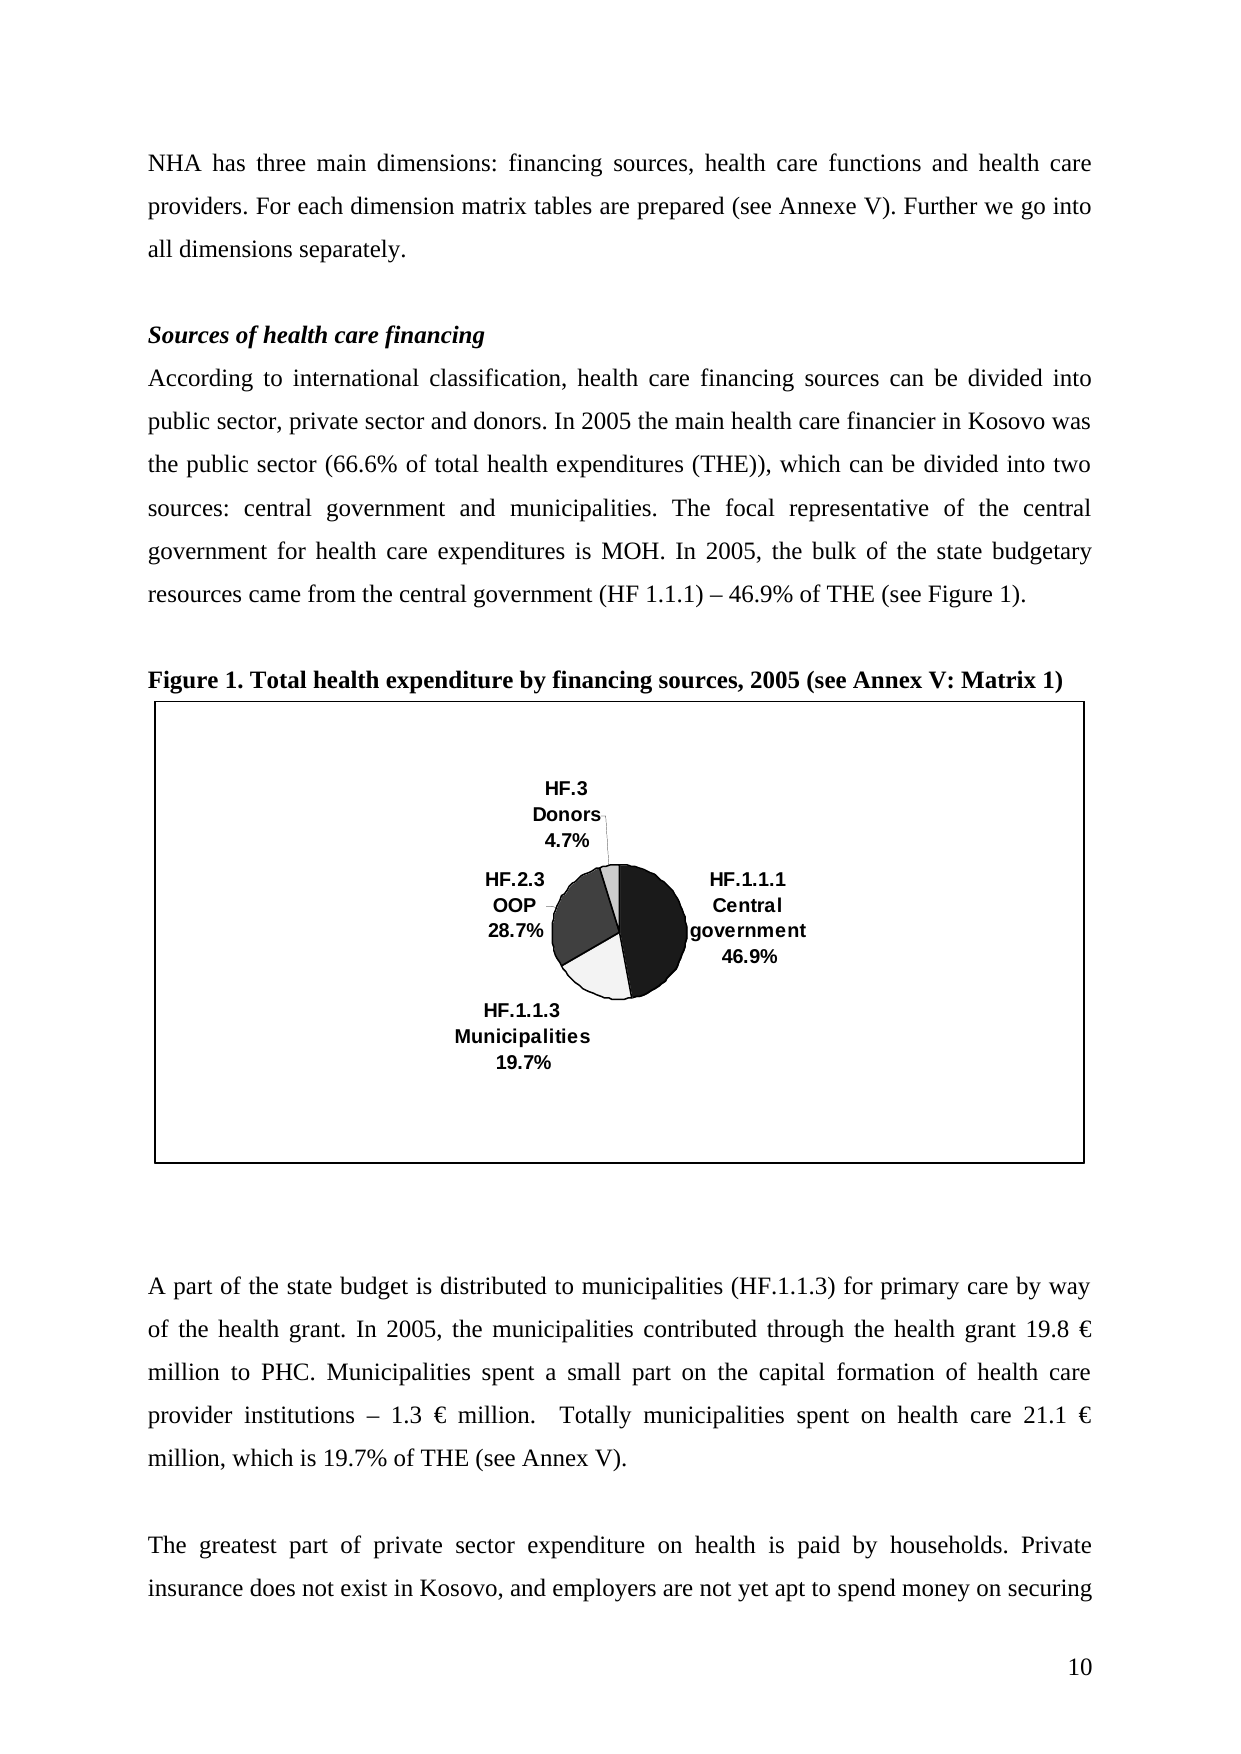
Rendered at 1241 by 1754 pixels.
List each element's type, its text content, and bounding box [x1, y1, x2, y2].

text Sources of health care financing [148, 320, 1093, 349]
text Figure 1. Total health expenditure by financing sources, 2005 (see Annex V: Matrix 1) [148, 665, 1093, 694]
text A part of the state budget is distributed to municipalities (HF.1.1.3) for primary care by way of the health grant. In 2005, the municipalities contributed through the health grant 19.8 € million to PHC. Municipalities spent a small part on the capital formation of health care provider institutions – 1.3 € million. Totally municipalities spent on health care 21.1 € million, which is 19.7% of THE (see Annex V). [148, 1271, 1093, 1472]
text According to international classification, health care financing sources can be divided into public sector, private sector and donors. In 2005 the main health care financier in Kosovo was the public sector (66.6% of total health expenditures (THE)), which can be divided into two sources: central government and municipalities. The focal representative of the central government for health care expenditures is MOH. In 2005, the bulk of the state budgetary resources came from the central government (HF 1.1.1) – 46.9% of THE (see Figure 1). [148, 363, 1093, 608]
text NHA has three main dimensions: financing sources, health care functions and health care providers. For each dimension matrix tables are prepared (see Annexe V). Further we go into all dimensions separately. [148, 148, 1093, 263]
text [148, 1530, 1093, 1602]
